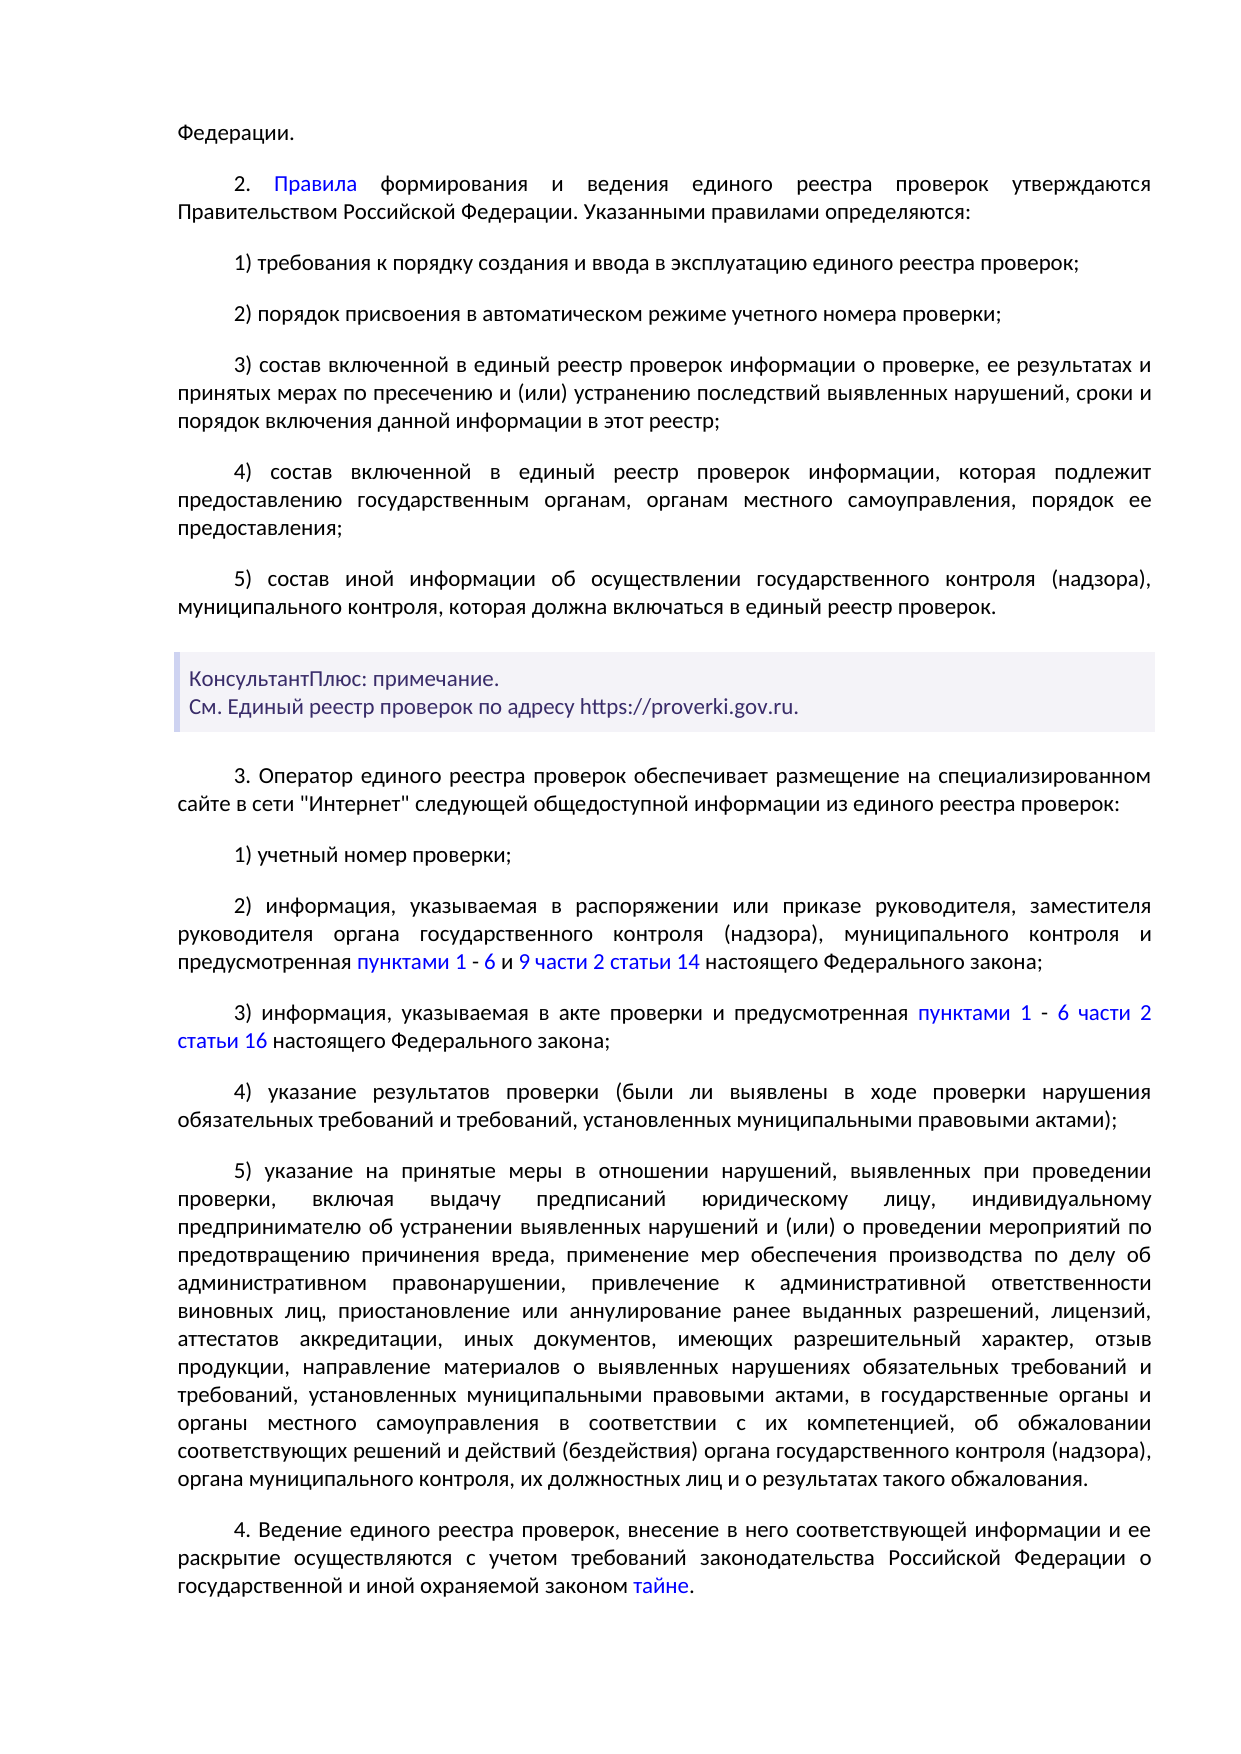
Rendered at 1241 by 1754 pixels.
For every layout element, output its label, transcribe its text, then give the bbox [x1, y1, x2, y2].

text 4. Ведение единого реестра проверок, внесение в него соответствующей информации и ее раскрытие осуществляются с учетом требований законодательства Российской Федерации о государственной и иной охраняемой законом тайне. [177, 1515, 1152, 1599]
table_header КонсультантПлюс: примечание. См. Единый реестр проверок по адресу https://proverki.gov.ru. [180, 652, 1149, 732]
text 2. Правила формирования и ведения единого реестра проверок утверждаются Правительством Российской Федерации. Указанными правилами определяются: [177, 169, 1152, 225]
text 3) информация, указываемая в акте проверки и предусмотренная пунктами 1 - 6 части 2 статьи 16 настоящего Федерального закона; [177, 998, 1152, 1054]
text 4) указание результатов проверки (были ли выявлены в ходе проверки нарушения обязательных требований и требований, установленных муниципальными правовыми актами); [177, 1077, 1152, 1133]
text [177, 118, 1152, 146]
text 4) состав включенной в единый реестр проверок информации, которая подлежит предоставлению государственным органам, органам местного самоуправления, порядок ее предоставления; [177, 457, 1152, 541]
text 2) порядок присвоения в автоматическом режиме учетного номера проверки; [177, 299, 1152, 327]
text 5) указание на принятые меры в отношении нарушений, выявленных при проведении проверки, включая выдачу предписаний юридическому лицу, индивидуальному предпринимателю об устранении выявленных нарушений и (или) о проведении мероприятий по предотвращению причинения вреда, применение мер обеспечения производства по делу об административном правонарушении, привлечение к административной ответственности виновных лиц, приостановление или аннулирование ранее выданных разрешений, лицензий, аттестатов аккредитации, иных документов, имеющих разрешительный характер, отзыв продукции, направление материалов о выявленных нарушениях обязательных требований и требований, установленных муниципальными правовыми актами, в государственные органы и органы местного самоуправления в соответствии с их компетенцией, об обжаловании соответствующих решений и действий (бездействия) органа государственного контроля (надзора), органа муниципального контроля, их должностных лиц и о результатах такого обжалования. [177, 1156, 1152, 1492]
text 1) учетный номер проверки; [177, 840, 1152, 868]
text 3) состав включенной в единый реестр проверок информации о проверке, ее результатах и принятых мерах по пресечению и (или) устранению последствий выявленных нарушений, сроки и порядок включения данной информации в этот реестр; [177, 350, 1152, 434]
text 5) состав иной информации об осуществлении государственного контроля (надзора), муниципального контроля, которая должна включаться в единый реестр проверок. [177, 564, 1152, 620]
text 3. Оператор единого реестра проверок обеспечивает размещение на специализированном сайте в сети "Интернет" следующей общедоступной информации из единого реестра проверок: [177, 761, 1152, 817]
text 2) информация, указываемая в распоряжении или приказе руководителя, заместителя руководителя органа государственного контроля (надзора), муниципального контроля и предусмотренная пунктами 1 - 6 и 9 части 2 статьи 14 настоящего Федерального закона; [177, 891, 1152, 975]
text 1) требования к порядку создания и ввода в эксплуатацию единого реестра проверок; [177, 248, 1152, 276]
